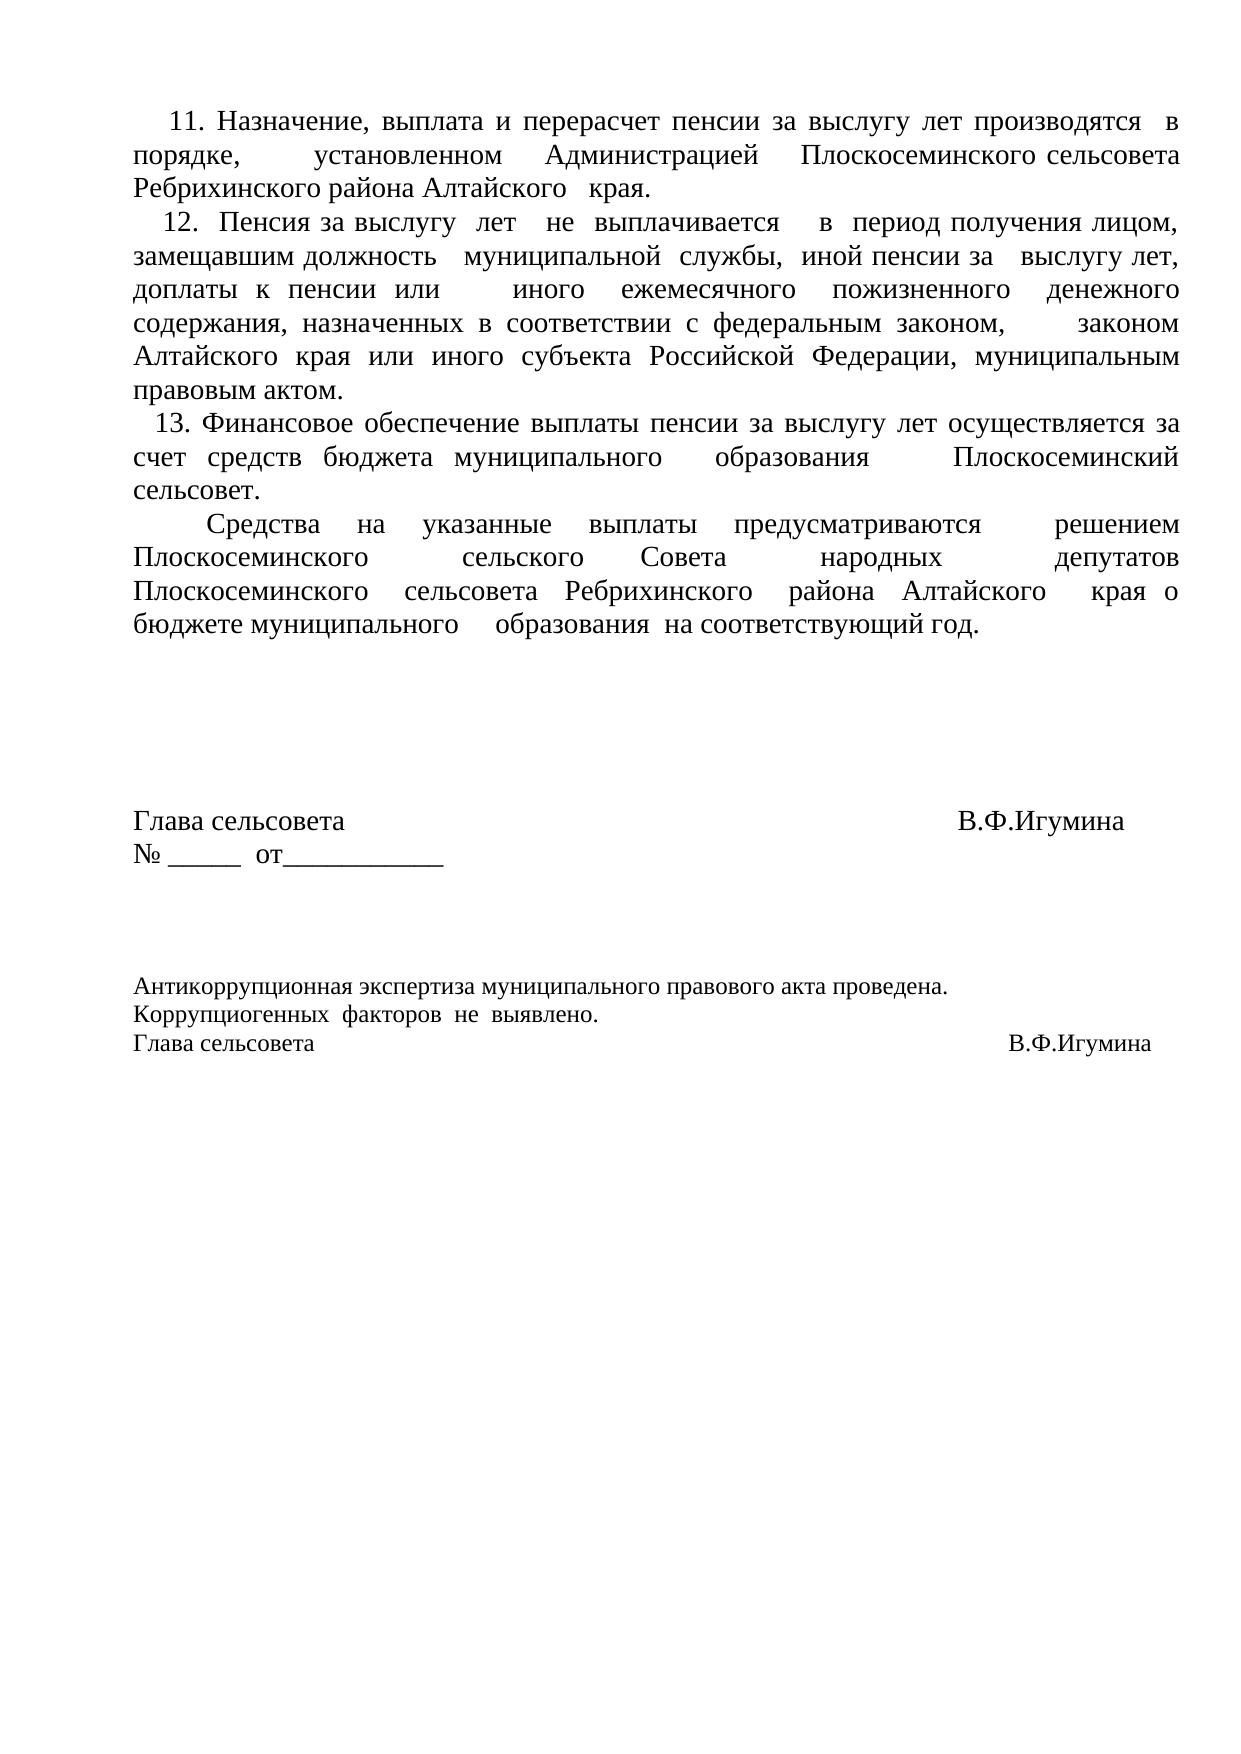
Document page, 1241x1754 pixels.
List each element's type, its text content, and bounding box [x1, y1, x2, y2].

text Средства на указанные выплаты предусматриваются решением Плоскосеминского сельского Совета народных депутатов Плоскосеминского сельсовета Ребрихинского района Алтайского края о бюджете муниципального образования на соответствующий год. [133, 506, 1181, 640]
text 13. Финансовое обеспечение выплаты пенсии за выслугу лет осуществляется за счет средств бюджета муниципального образования Плоскосеминский сельсовет. [133, 405, 1181, 506]
text № _____ от___________ [133, 837, 1181, 870]
text Глава сельсовета В.Ф.Игумина [133, 803, 1181, 837]
text Глава сельсовета В.Ф.Игумина [133, 1028, 1181, 1057]
text 12. Пенсия за выслугу лет не выплачивается в период получения лицом, замещавшим должность муниципальной службы, иной пенсии за выслугу лет, доплаты к пенсии или иного ежемесячного пожизненного денежного содержания, назначенных в соответствии с федеральным законом, законом Алтайского края или иного субъекта Российской Федерации, муниципальным правовым актом. [133, 204, 1181, 405]
text 11. Назначение, выплата и перерасчет пенсии за выслугу лет производятся в порядке, установленном Администрацией Плоскосеминского сельсовета Ребрихинского района Алтайского края. [133, 103, 1181, 204]
text Коррупциогенных факторов не выявлено. [133, 999, 1181, 1028]
text Антикоррупционная экспертиза муниципального правового акта проведена. [133, 971, 1181, 999]
